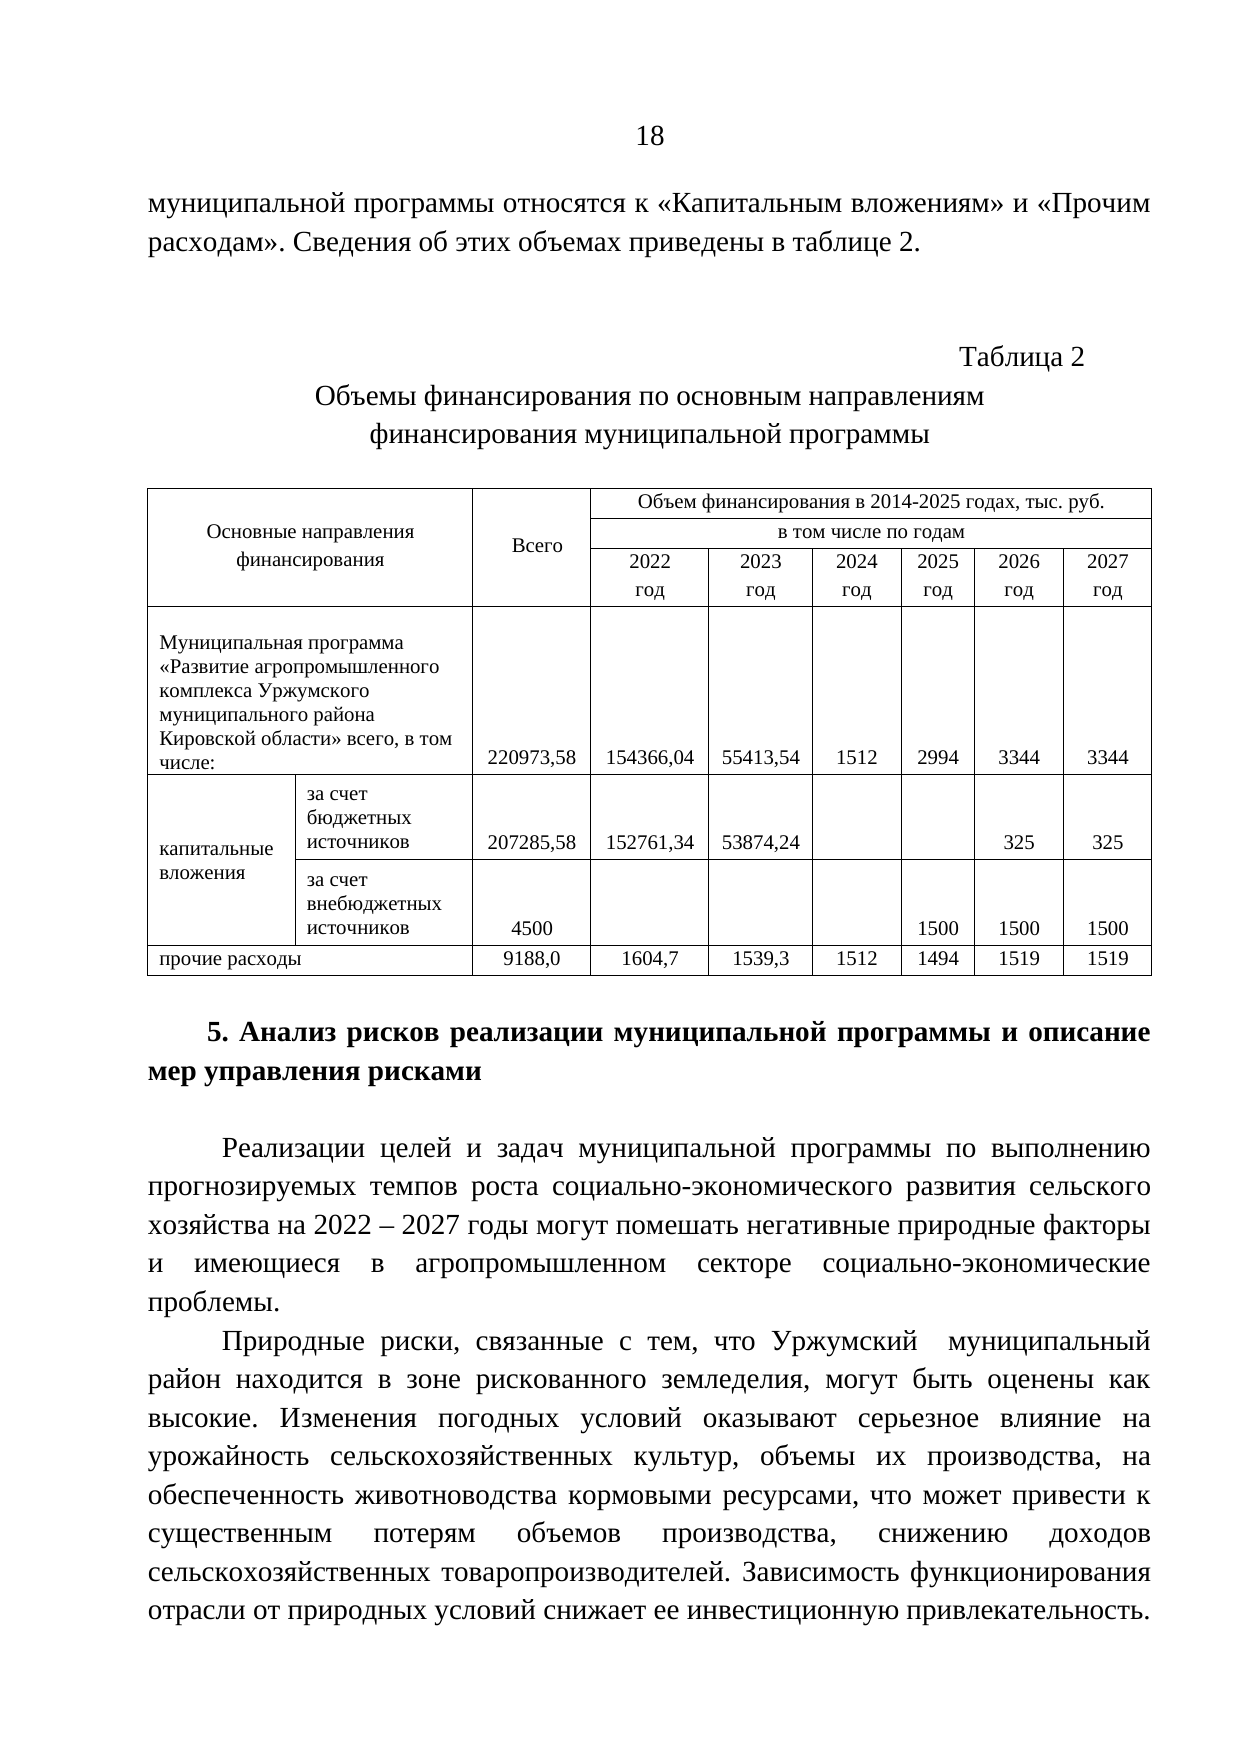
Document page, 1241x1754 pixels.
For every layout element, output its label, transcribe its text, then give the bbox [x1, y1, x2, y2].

table_cell 2024 год [813, 549, 901, 606]
table_cell 154366,04 [591, 607, 708, 774]
table_cell 4500 [473, 860, 590, 945]
table_cell [813, 860, 901, 945]
table_header Основные направления финансирования [148, 489, 472, 606]
table_cell 55413,54 [709, 607, 812, 774]
table_cell 1519 [975, 946, 1063, 975]
table_cell 207285,58 [473, 775, 590, 859]
table_cell 1494 [902, 946, 974, 975]
table_cell в том числе по годам [591, 519, 1151, 548]
table_cell [709, 860, 812, 945]
table_header Всего [473, 489, 590, 606]
table_cell [902, 775, 974, 859]
table_cell 3344 [1064, 607, 1151, 774]
table_cell 1512 [813, 946, 901, 975]
table_cell [813, 775, 901, 859]
text Природные риски, связанные с тем, что Уржумский муниципальный район находится в зоне рискованного земледелия, могут быть оценены как высокие. Изменения погодных условий оказывают серьезное влияние на урожайность сельскохозяйственных культур, объемы их производства, на обеспеченность животноводства кормовыми ресурсами, что может привести к существенным потерям объемов производства, снижению доходов сельскохозяйственных товаропроизводителей. Зависимость функционирования отрасли от природных условий снижает ее инвестиционную привлекательность. [148, 1323, 1152, 1626]
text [148, 185, 1152, 257]
table_cell 3344 [975, 607, 1063, 774]
table_cell 1500 [1064, 860, 1151, 945]
table_cell 53874,24 [709, 775, 812, 859]
table_cell за счет внебюджетных источников [296, 860, 472, 945]
table_cell 2026 год [975, 549, 1063, 606]
table_cell прочие расходы [148, 946, 472, 975]
table_cell 325 [1064, 775, 1151, 859]
text 5. Анализ рисков реализации муниципальной программы и описание мер управления рисками [148, 1014, 1152, 1086]
text финансирования муниципальной программы [148, 416, 1152, 450]
text Объемы финансирования по основным направлениям [148, 378, 1152, 411]
table_cell 152761,34 [591, 775, 708, 859]
table_cell 1604,7 [591, 946, 708, 975]
table_header Объем финансирования в 2014-2025 годах, тыс. руб. [591, 489, 1151, 518]
table_cell 2025 год [902, 549, 974, 606]
table_cell 2994 [902, 607, 974, 774]
table_cell 1539,3 [709, 946, 812, 975]
table_cell 1519 [1064, 946, 1151, 975]
table_cell за счет бюджетных источников [296, 775, 472, 859]
table_cell 2022 год [591, 549, 708, 606]
table_cell 9188,0 [473, 946, 590, 975]
text Таблица 2 [959, 339, 1152, 373]
table_cell 2023 год [709, 549, 812, 606]
table_cell 325 [975, 775, 1063, 859]
table_cell капитальные вложения [148, 775, 295, 945]
table_cell 2027 год [1064, 549, 1151, 606]
table_cell Муниципальная программа «Развитие агропромышленного комплекса Уржумского муниципального района Кировской области» всего, в том числе: [148, 607, 472, 774]
table_cell 220973,58 [473, 607, 590, 774]
text Реализации целей и задач муниципальной программы по выполнению прогнозируемых темпов роста социально-экономического развития сельского хозяйства на 2022 – 2027 годы могут помешать негативные природные факторы и имеющиеся в агропромышленном секторе социально-экономические проблемы. [148, 1130, 1152, 1318]
table_cell [591, 860, 708, 945]
table_cell 1512 [813, 607, 901, 774]
table_cell 1500 [975, 860, 1063, 945]
table_cell 1500 [902, 860, 974, 945]
